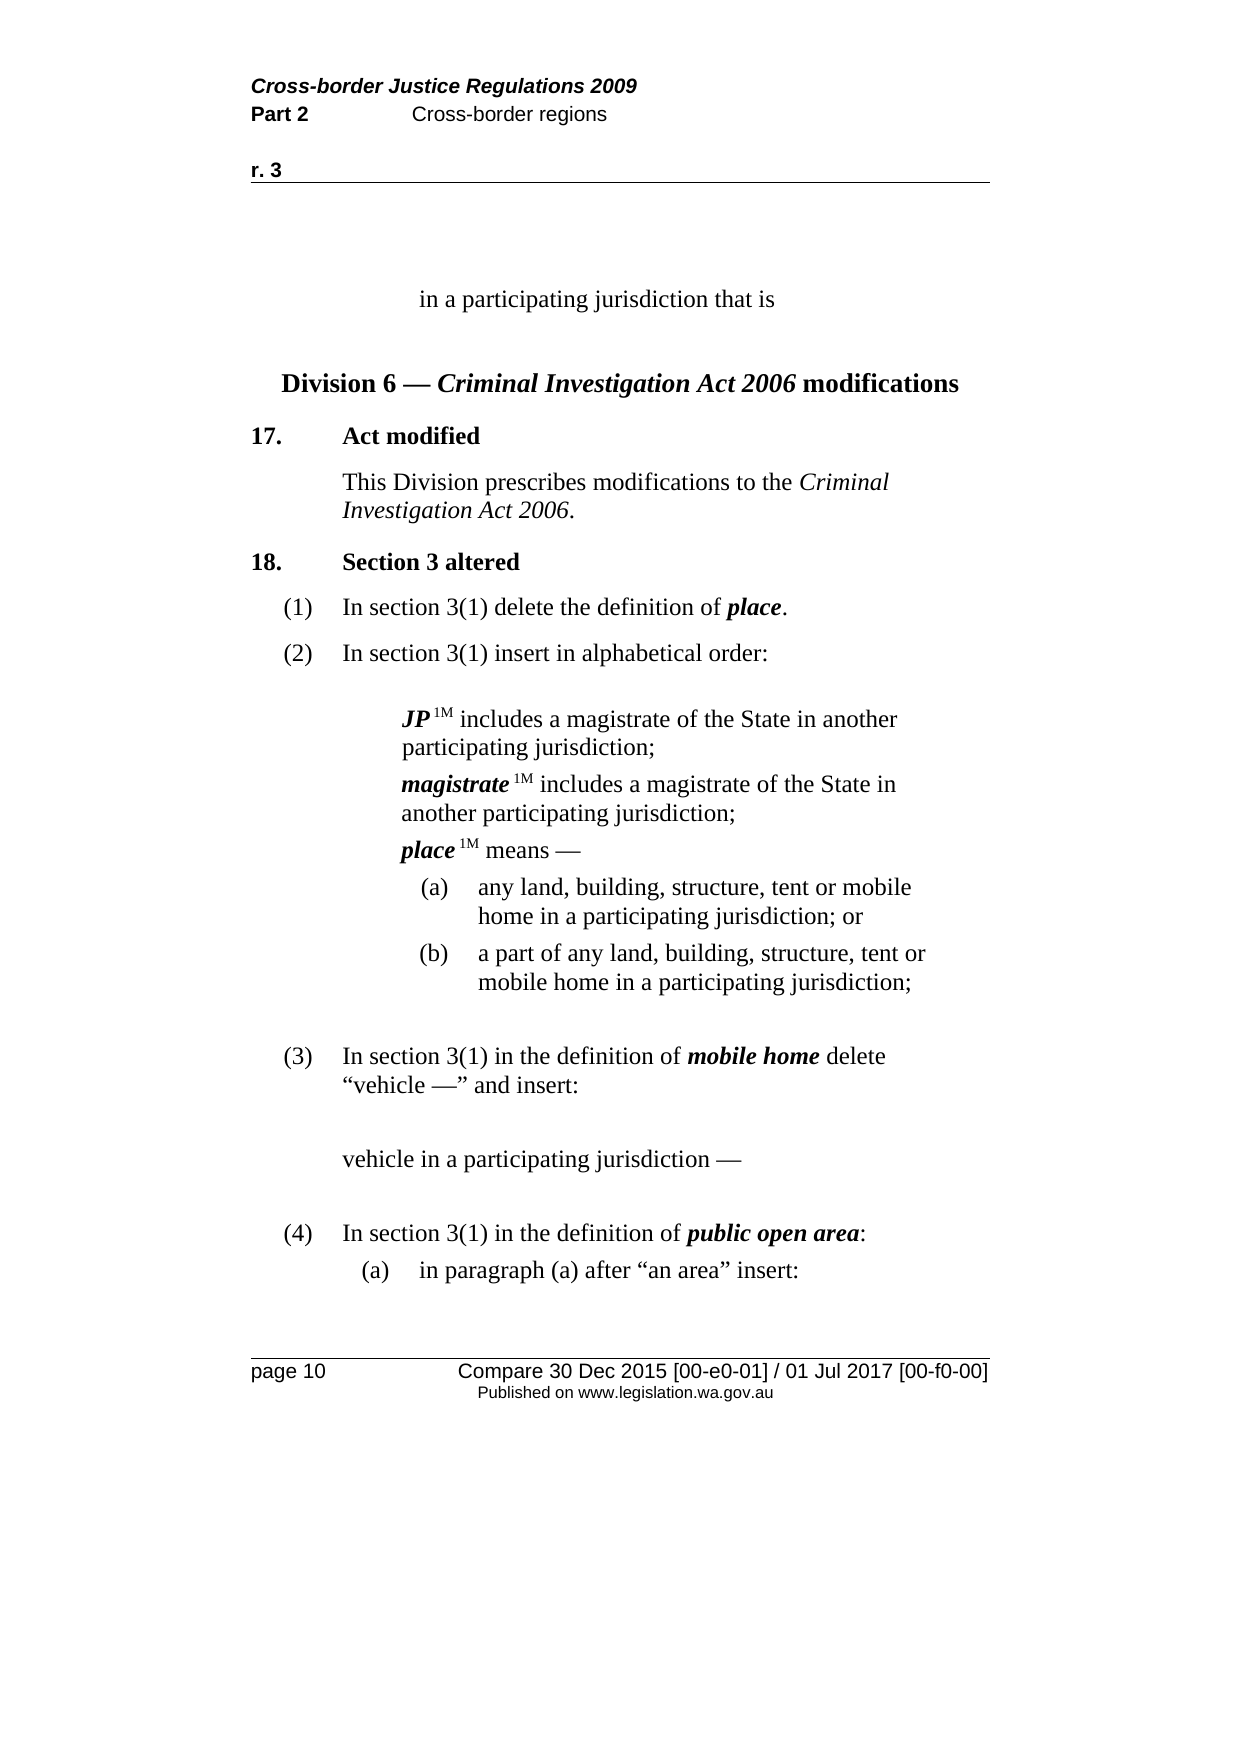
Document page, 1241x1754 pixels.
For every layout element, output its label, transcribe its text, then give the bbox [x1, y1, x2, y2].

subtitle Division 6 — Criminal Investigation Act 2006 modifications [251, 367, 990, 398]
text (a) any land, building, structure, tent or mobile home in a participating jurisdiction; or [309, 872, 960, 930]
text JP 1M includes a magistrate of the State in another participating jurisdiction; [310, 704, 960, 761]
subtitle 17. Act modified [251, 421, 990, 450]
text (a) in paragraph (a) after “an area” insert: [251, 1255, 990, 1284]
text place 1M means — [309, 835, 960, 864]
text This Division prescribes modifications to the Criminal Investigation Act 2006. [251, 467, 990, 524]
text in a participating jurisdiction that is [251, 284, 990, 313]
subtitle 18. Section 3 altered [251, 547, 990, 576]
text (3) In section 3(1) in the definition of mobile home delete “vehicle —” and insert: [251, 1041, 990, 1099]
text (b) a part of any land, building, structure, tent or mobile home in a participating jurisdiction; [309, 938, 960, 996]
text vehicle in a participating jurisdiction — [251, 1144, 990, 1173]
text (1) In section 3(1) delete the definition of place. [251, 592, 990, 621]
text magistrate 1M includes a magistrate of the State in another participating jurisdiction; [309, 769, 960, 827]
text (4) In section 3(1) in the definition of public open area: [251, 1218, 990, 1247]
text (2) In section 3(1) insert in alphabetical order: [251, 638, 990, 667]
